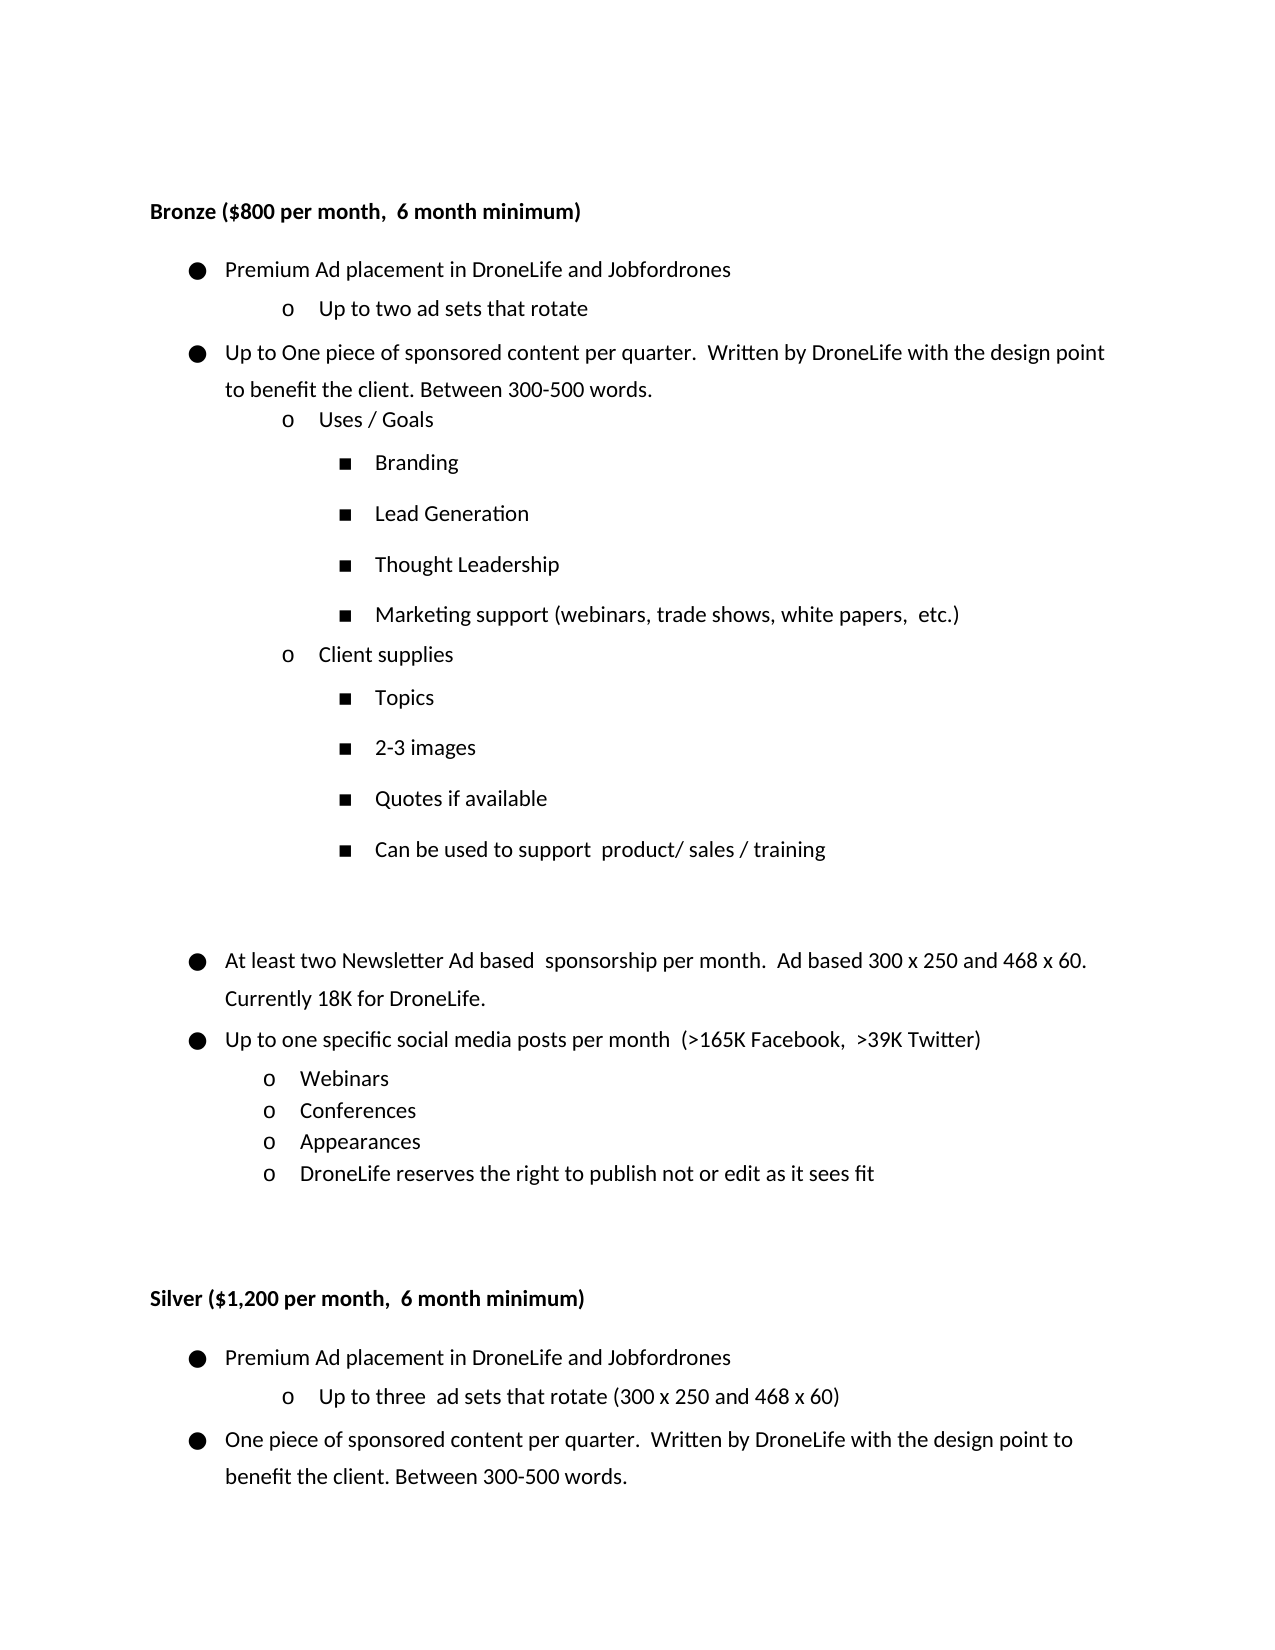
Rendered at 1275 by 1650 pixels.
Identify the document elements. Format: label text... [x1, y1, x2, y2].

text Bronze ($800 per month, 6 month minimum) [150, 197, 1125, 225]
list Topics [337, 671, 1125, 718]
list Quotes if available [337, 773, 1125, 819]
list DroneLife reserves the right to publish not or edit as it sees fit [262, 1159, 1125, 1188]
list Appearances [262, 1127, 1125, 1157]
list Marketing support (webinars, trade shows, white papers, etc.) [337, 589, 1125, 636]
list Branding [337, 437, 1125, 484]
list Conferences [262, 1096, 1125, 1125]
list 2-3 images [337, 722, 1125, 769]
list Uses / Goals [281, 405, 1125, 434]
list Up to one specific social media posts per month (>165K Facebook, >39K Twitter) [187, 1014, 1125, 1061]
text Silver ($1,200 per month, 6 month minimum) [150, 1284, 1125, 1312]
list Up to three ad sets that rotate (300 x 250 and 468 x 60) [281, 1382, 1125, 1411]
list Client supplies [281, 640, 1125, 669]
list Premium Ad placement in DroneLife and Jobfordrones [187, 244, 1125, 291]
list Thought Leadership [337, 538, 1125, 585]
list Up to two ad sets that rotate [281, 294, 1125, 324]
list Can be used to support product/ sales / training [337, 823, 1125, 870]
list At least two Newsletter Ad based sponsorship per month. Ad based 300 x 250 and 468 x 60. Currently 18K for DroneLife. [187, 934, 1125, 1012]
list Premium Ad placement in DroneLife and Jobfordrones [187, 1331, 1125, 1378]
list Up to One piece of sponsored content per quarter. Written by DroneLife with the design point to benefit the client. Between 300-500 words. [187, 326, 1125, 403]
list Webinars [262, 1064, 1125, 1094]
list Lead Generation [337, 487, 1125, 534]
list One piece of sponsored content per quarter. Written by DroneLife with the design point to benefit the client. Between 300-500 words. [187, 1413, 1125, 1490]
